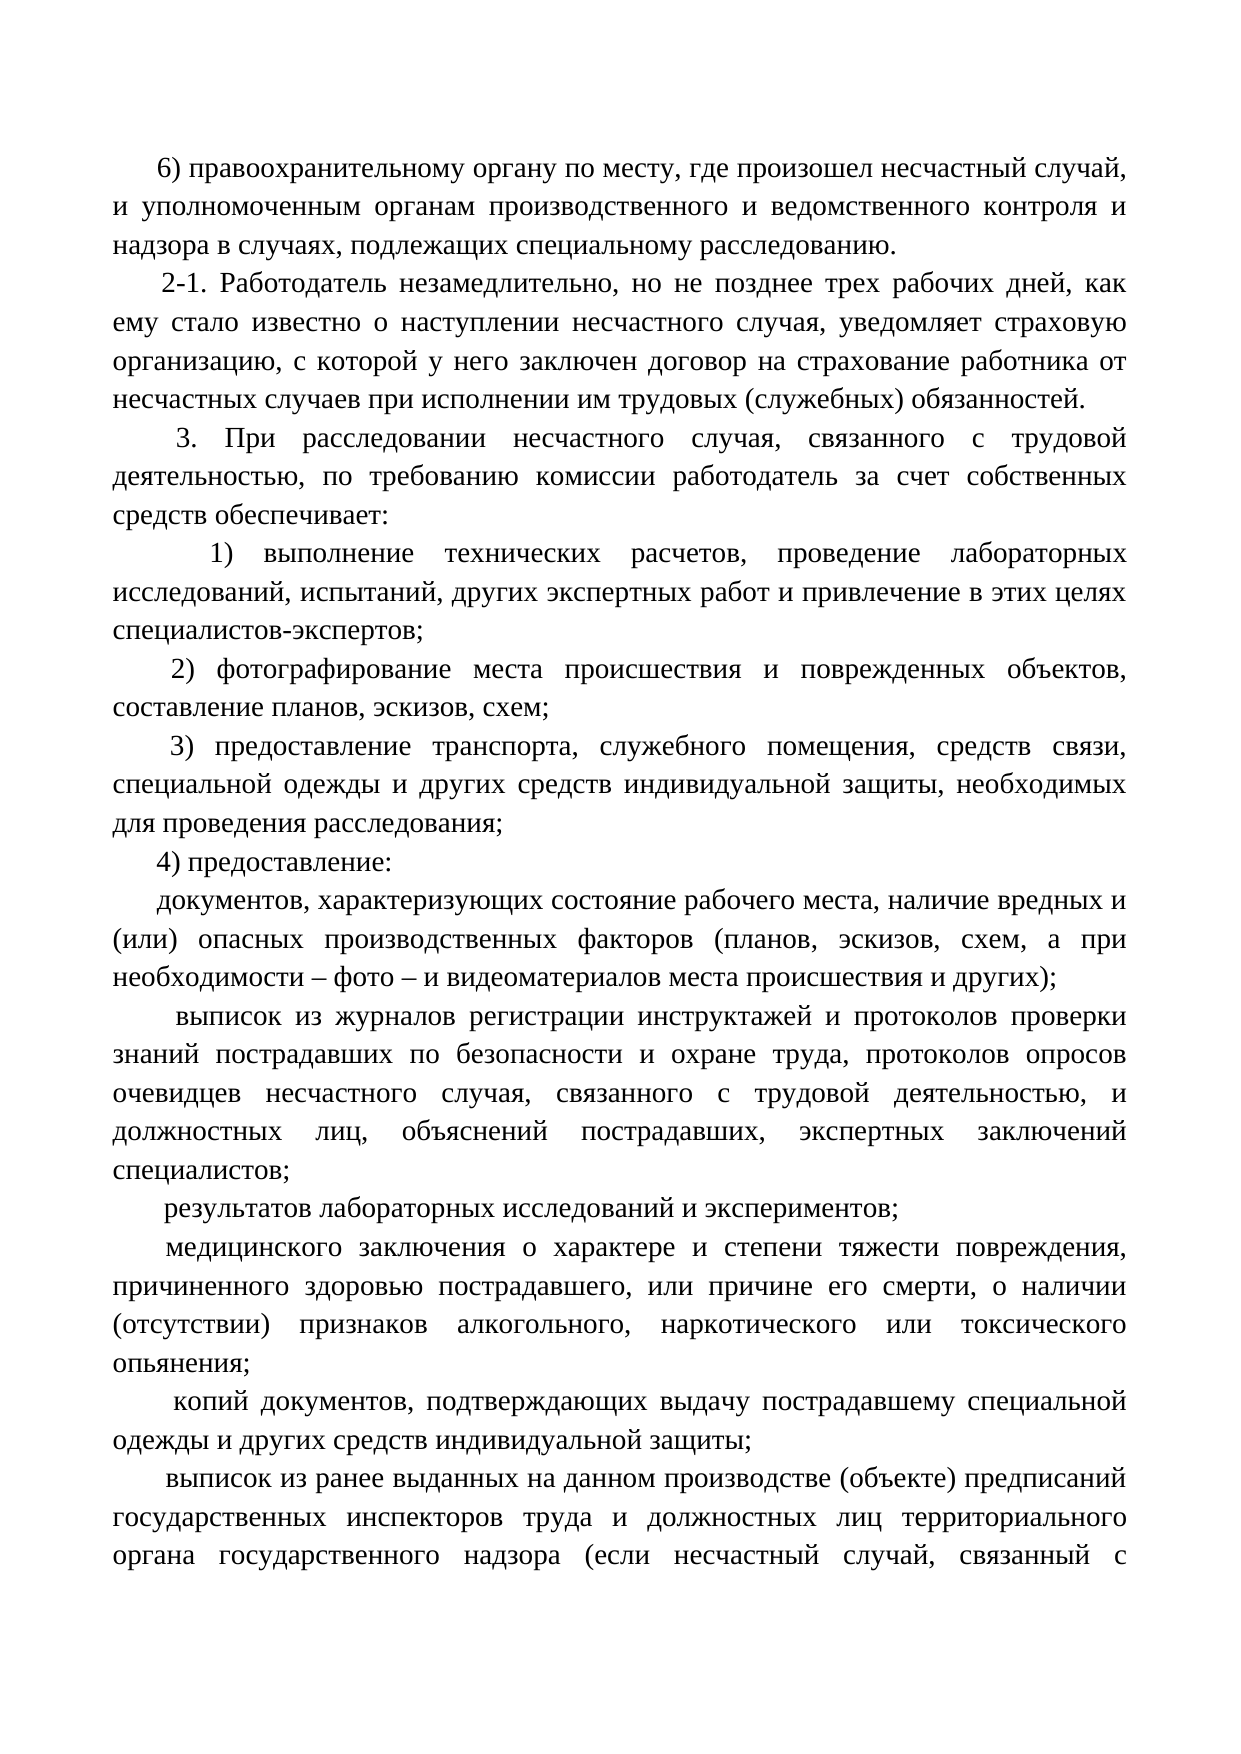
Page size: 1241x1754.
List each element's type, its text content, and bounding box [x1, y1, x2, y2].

text 2-1. Работодатель незамедлительно, но не позднее трех рабочих дней, как ему стало известно о наступлении несчастного случая, уведомляет страховую организацию, с которой у него заключен договор на страхование работника от несчастных случаев при исполнении им трудовых (служебных) обязанностей. [112, 266, 1128, 415]
text выписок из журналов регистрации инструктажей и протоколов проверки знаний пострадавших по безопасности и охране труда, протоколов опросов очевидцев несчастного случая, связанного с трудовой деятельностью, и должностных лиц, объяснений пострадавших, экспертных заключений специалистов; [112, 998, 1128, 1186]
text 1) выполнение технических расчетов, проведение лабораторных исследований, испытаний, других экспертных работ и привлечение в этих целях специалистов-экспертов; [112, 535, 1128, 646]
text 6) правоохранительному органу по месту, где произошел несчастный случай, и уполномоченным органам производственного и ведомственного контроля и надзора в случаях, подлежащих специальному расследованию. [112, 150, 1128, 261]
text 4) предоставление: [112, 844, 1128, 877]
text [112, 1460, 1128, 1571]
text 2) фотографирование места происшествия и поврежденных объектов, составление планов, эскизов, схем; [112, 651, 1128, 723]
text результатов лабораторных исследований и экспериментов; [112, 1191, 1128, 1224]
text 3. При расследовании несчастного случая, связанного с трудовой деятельностью, по требованию комиссии работодатель за счет собственных средств обеспечивает: [112, 420, 1128, 530]
text копий документов, подтверждающих выдачу пострадавшему специальной одежды и других средств индивидуальной защиты; [112, 1383, 1128, 1455]
text документов, характеризующих состояние рабочего места, наличие вредных и (или) опасных производственных факторов (планов, эскизов, схем, а при необходимости – фото – и видеоматериалов места происшествия и других); [112, 882, 1128, 993]
text 3) предоставление транспорта, служебного помещения, средств связи, специальной одежды и других средств индивидуальной защиты, необходимых для проведения расследования; [112, 728, 1128, 839]
text медицинского заключения о характере и степени тяжести повреждения, причиненного здоровью пострадавшего, или причине его смерти, о наличии (отсутствии) признаков алкогольного, наркотического или токсического опьянения; [112, 1229, 1128, 1378]
